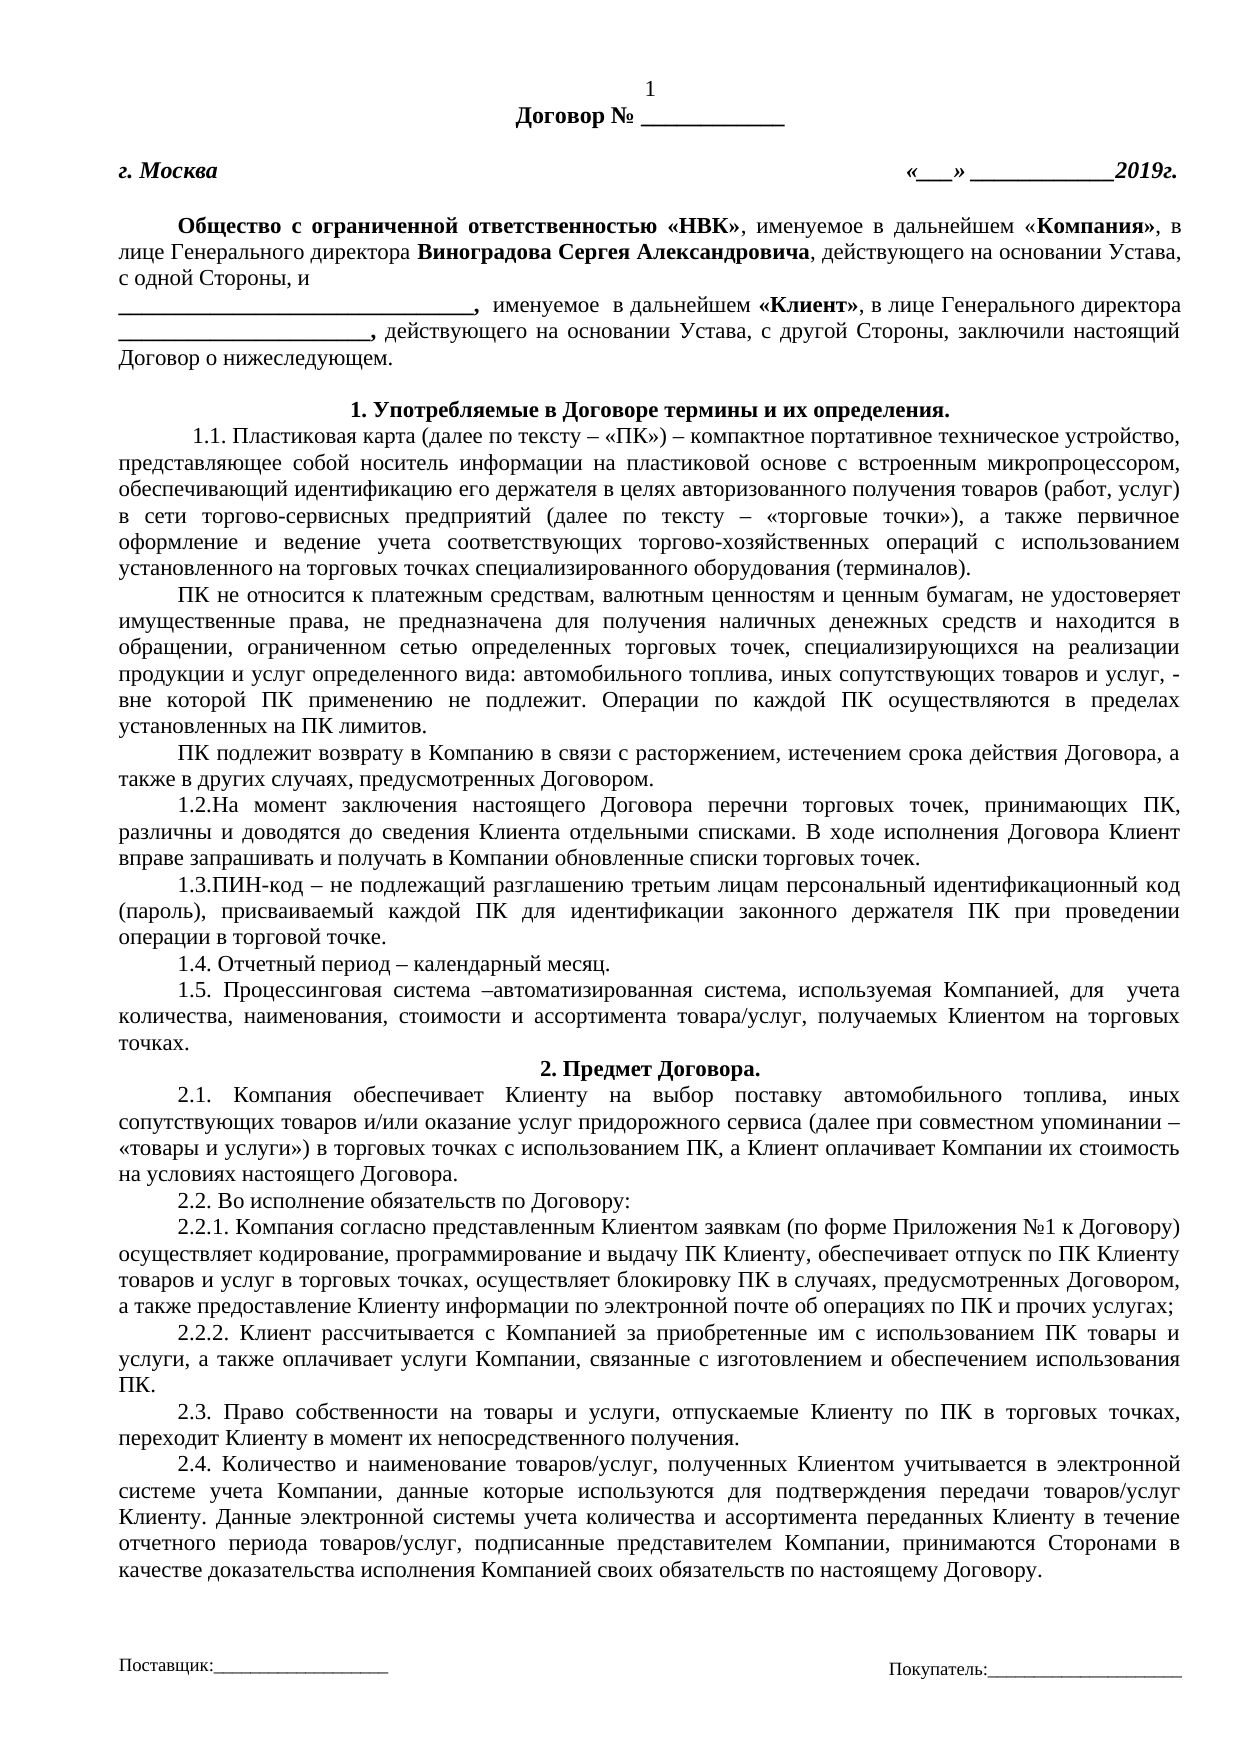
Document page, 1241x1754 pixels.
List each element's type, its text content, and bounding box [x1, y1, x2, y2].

text _______________________________, именуемое в дальнейшем «Клиент», в лице Генерального директора ______________________, действующего на основании Устава, с другой Стороны, заключили настоящий Договор о нижеследующем. [118, 291, 1182, 370]
text 2.1. Компания обеспечивает Клиенту на выбор поставку автомобильного топлива, иных сопутствующих товаров и/или оказание услуг придорожного сервиса (далее при совместном упоминании – «товары и услуги») в торговых точках с использованием ПК, а Клиент оплачивает Компании их стоимость на условиях настоящего Договора. [118, 1081, 1182, 1187]
text 1.2.На момент заключения настоящего Договора перечни торговых точек, принимающих ПК, различны и доводятся до сведения Клиента отдельными списками. В ходе исполнения Договора Клиент вправе запрашивать и получать в Компании обновленные списки торговых точек. [118, 792, 1182, 871]
text 1.4. Отчетный период – календарный месяц. [118, 950, 1182, 976]
text 2.2.2. Клиент рассчитывается с Компанией за приобретенные им с использованием ПК товары и услуги, а также оплачивает услуги Компании, связанные с изготовлением и обеспечением использования ПК. [118, 1319, 1182, 1398]
text 2.4. Количество и наименование товаров/услуг, полученных Клиентом учитывается в электронной системе учета Компании, данные которые используются для подтверждения передачи товаров/услуг Клиенту. Данные электронной системы учета количества и ассортимента переданных Клиенту в течение отчетного периода товаров/услуг, подписанные представителем Компании, принимаются Сторонами в качестве доказательства исполнения Компанией своих обязательств по настоящему Договору. [118, 1450, 1182, 1582]
text 2.2.1. Компания согласно представленным Клиентом заявкам (по форме Приложения №1 к Договору) осуществляет кодирование, программирование и выдачу ПК Клиенту, обеспечивает отпуск по ПК Клиенту товаров и услуг в торговых точках, осуществляет блокировку ПК в случаях, предусмотренных Договором, а также предоставление Клиенту информации по электронной почте об операциях по ПК и прочих услугах; [118, 1213, 1182, 1319]
text 2.2. Во исполнение обязательств по Договору: [118, 1187, 1182, 1213]
text 1. Употребляемые в Договоре термины и их определения. [118, 396, 1182, 423]
text 2.3. Право собственности на товары и услуги, отпускаемые Клиенту по ПК в торговых точках, переходит Клиенту в момент их непосредственного получения. [118, 1398, 1182, 1450]
text ПК не относится к платежным средствам, валютным ценностям и ценным бумагам, не удостоверяет имущественные права, не предназначена для получения наличных денежных средств и находится в обращении, ограниченном сетью определенных торговых точек, специализирующихся на реализации продукции и услуг определенного вида: автомобильного топлива, иных сопутствующих товаров и услуг, - вне которой ПК применению не подлежит. Операции по каждой ПК осуществляются в пределах установленных на ПК лимитов. [118, 581, 1182, 739]
text 1.5. Процессинговая система –автоматизированная система, используемая Компанией, для учета количества, наименования, стоимости и ассортимента товара/услуг, получаемых Клиентом на торговых точках. [118, 976, 1182, 1055]
text 1.3.ПИН-код – не подлежащий разглашению третьим лицам персональный идентификационный код (пароль), присваиваемый каждой ПК для идентификации законного держателя ПК при проведении операции в торговой точке. [118, 871, 1182, 950]
text 2. Предмет Договора. [118, 1055, 1182, 1081]
text Общество с ограниченной ответственностью «НВК», именуемое в дальнейшем «Компания», в лице Генерального директора Виноградова Сергея Александровича, действующего на основании Устава, с одной Стороны, и [118, 212, 1182, 291]
text г. Москва «___» ____________2019г. [118, 157, 1182, 184]
text 1.1. Пластиковая карта (далее по тексту – «ПК») – компактное портативное техническое устройство, представляющее собой носитель информации на пластиковой основе с встроенным микропроцессором, обеспечивающий идентификацию его держателя в целях авторизованного получения товаров (работ, услуг) в сети торгово-сервисных предприятий (далее по тексту – «торговые точки»), а также первичное оформление и ведение учета соответствующих торгово-хозяйственных операций с использованием установленного на торговых точках специализированного оборудования (терминалов). [118, 423, 1182, 581]
text ПК подлежит возврату в Компанию в связи с расторжением, истечением срока действия Договора, а также в других случаях, предусмотренных Договором. [118, 739, 1182, 792]
text Договор № ____________ [118, 101, 1182, 129]
